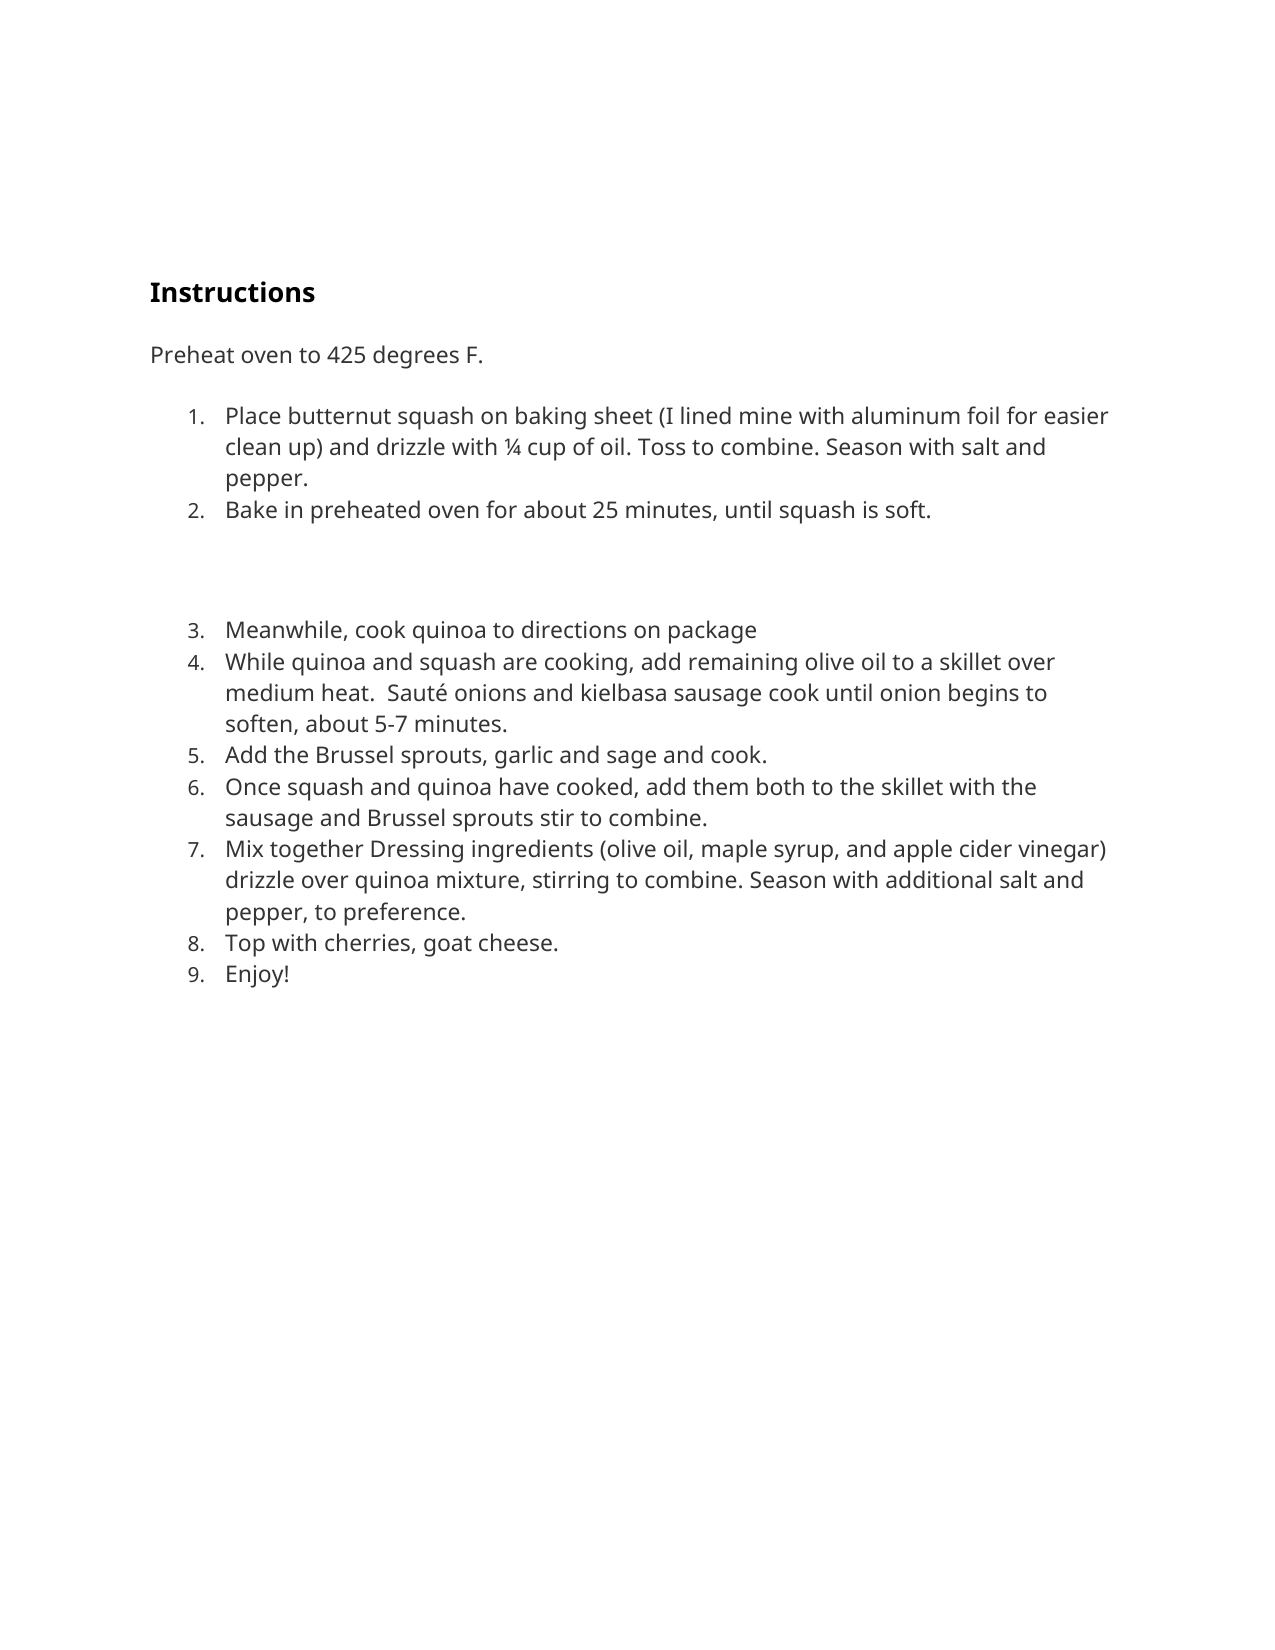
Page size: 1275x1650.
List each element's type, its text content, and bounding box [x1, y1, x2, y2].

list Once squash and quinoa have cooked, add them both to the skillet with the sausage and Brussel sprouts stir to combine. [187, 771, 1125, 833]
list Place butternut squash on baking sheet (I lined mine with aluminum foil for easier clean up) and drizzle with ¼ cup of oil. Toss to combine. Season with salt and pepper. [187, 400, 1125, 493]
list Mix together Dressing ingredients (olive oil, maple syrup, and apple cider vinegar) drizzle over quinoa mixture, stirring to combine. Season with additional salt and pepper, to preference. [187, 833, 1125, 927]
list Add the Brussel sprouts, garlic and sage and cook. [187, 739, 1125, 771]
list Bake in preheated oven for about 25 minutes, until squash is soft. [187, 493, 1125, 525]
list Meanwhile, cook quinoa to directions on package [187, 614, 1125, 646]
list While quinoa and squash are cooking, add remaining olive oil to a skillet over medium heat. Sauté onions and kielbasa sausage cook until onion begins to soften, about 5-7 minutes. [187, 646, 1125, 739]
list Top with cherries, goat cheese. [187, 927, 1125, 958]
text Instructions [150, 273, 1125, 310]
text Preheat oven to 425 degrees F. [150, 339, 1125, 371]
list Enjoy! [187, 958, 1125, 989]
